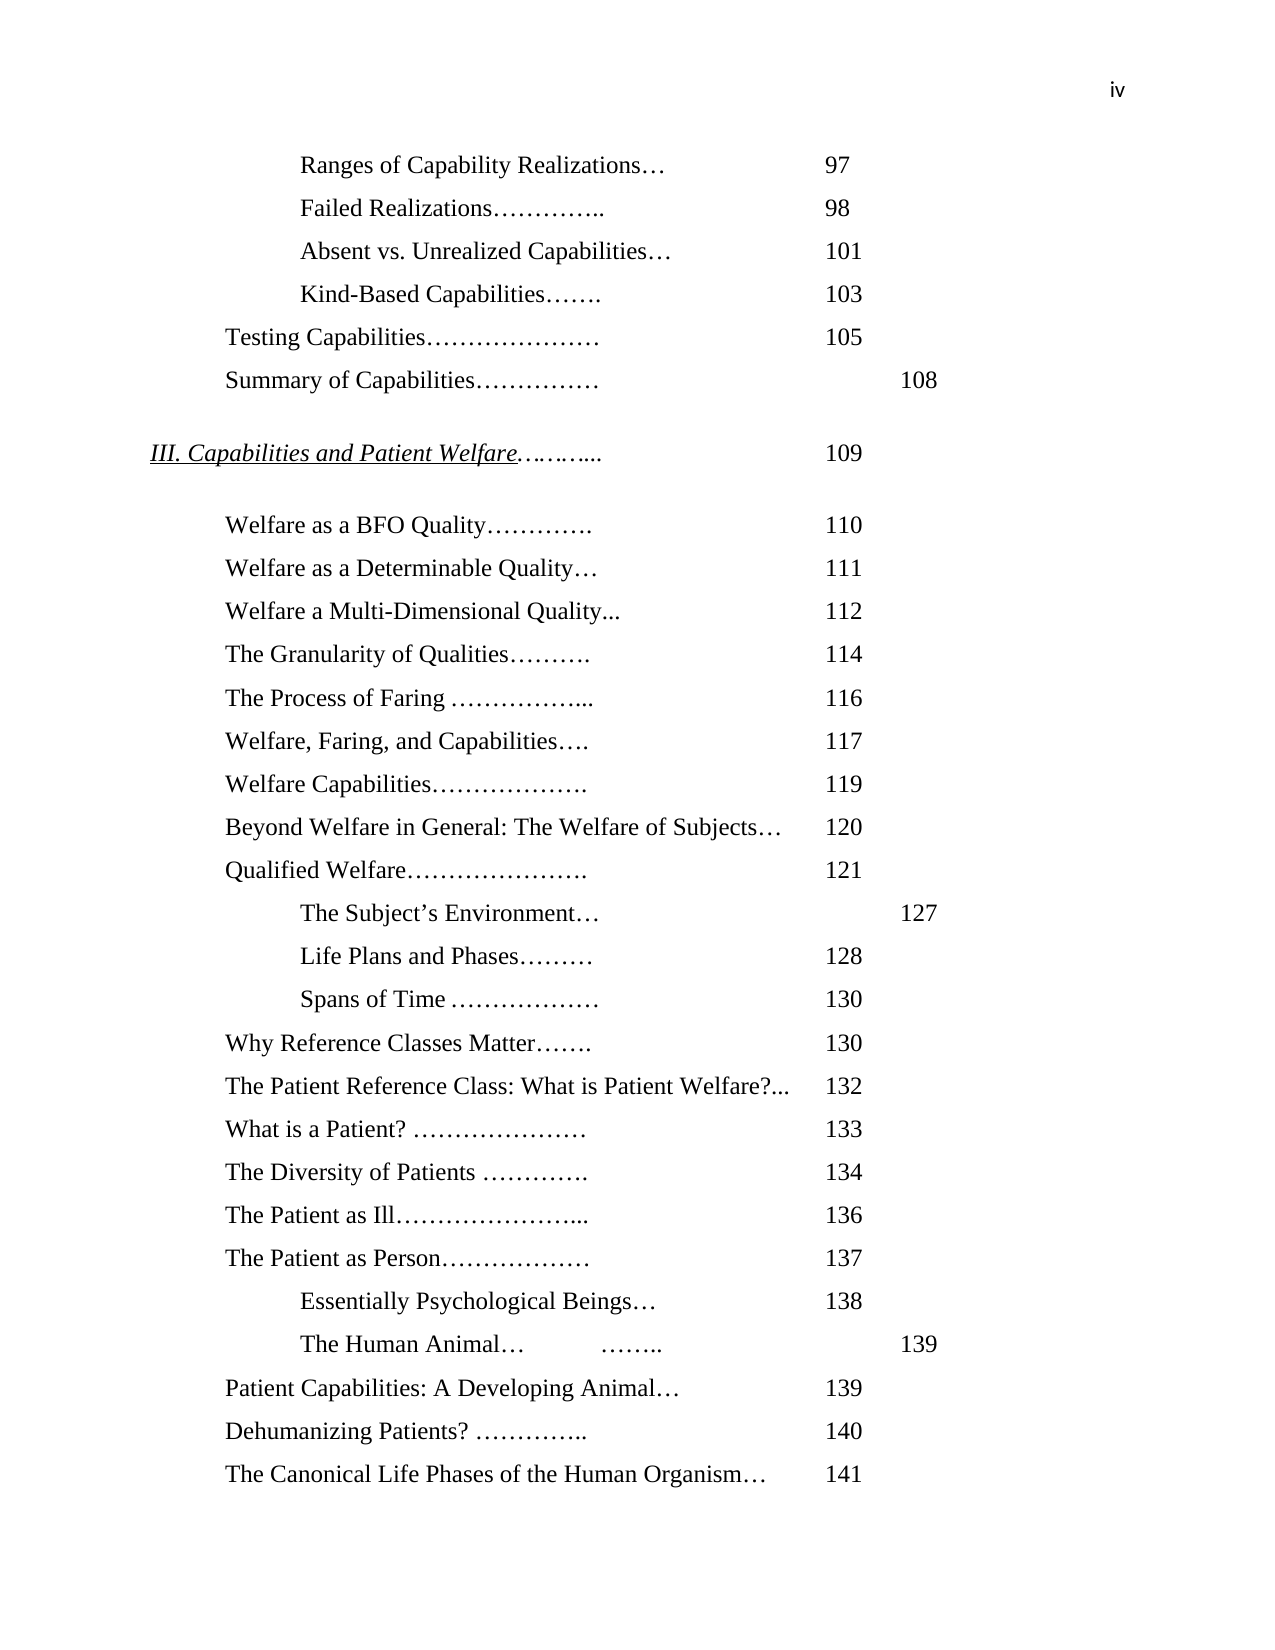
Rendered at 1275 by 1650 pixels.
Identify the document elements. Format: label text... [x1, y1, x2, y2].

list Qualified Welfare…………………. 121 [225, 855, 1125, 884]
list The Granularity of Qualities………. 114 [225, 639, 1125, 668]
list Absent vs. Unrealized Capabilities… 101 [300, 236, 1125, 265]
list Welfare as a Determinable Quality… 111 [225, 553, 1125, 582]
list Welfare Capabilities………………. 119 [225, 769, 1125, 798]
list Spans of Time ……………… 130 [300, 984, 1125, 1013]
list Essentially Psychological Beings… 138 [300, 1286, 1125, 1315]
list The Patient as Person……………… 137 [225, 1243, 1125, 1272]
list What is a Patient? ………………… 133 [225, 1114, 1125, 1143]
list Failed Realizations………….. 98 [300, 193, 1125, 222]
list Summary of Capabilities…………… 108 [225, 366, 1125, 394]
list Patient Capabilities: A Developing Animal… 139 [225, 1373, 1125, 1401]
list Life Plans and Phases……… 128 [300, 941, 1125, 970]
list The Patient Reference Class: What is Patient Welfare?... 132 [225, 1071, 1125, 1099]
list Welfare a Multi-Dimensional Quality... 112 [225, 596, 1125, 625]
list Welfare as a BFO Quality…………. 110 [225, 510, 1125, 539]
list Dehumanizing Patients? ………….. 140 [225, 1416, 1125, 1444]
list Kind-Based Capabilities……. 103 [300, 279, 1125, 308]
list The Patient as Ill…………………... 136 [225, 1200, 1125, 1229]
list The Subject’s Environment… 127 [300, 898, 1125, 927]
list The Human Animal… …….. 139 [300, 1329, 1125, 1358]
list Beyond Welfare in General: The Welfare of Subjects… 120 [225, 812, 1125, 841]
list Welfare, Faring, and Capabilities…. 117 [225, 726, 1125, 754]
list Why Reference Classes Matter……. 130 [225, 1028, 1125, 1056]
list The Canonical Life Phases of the Human Organism… 141 [225, 1459, 1125, 1488]
list The Diversity of Patients …………. 134 [225, 1157, 1125, 1186]
text III. Capabilities and Patient Welfare………... 109 [150, 438, 1125, 467]
list The Process of Faring ……………... 116 [225, 683, 1125, 711]
list Ranges of Capability Realizations… 97 [300, 150, 1125, 179]
list Testing Capabilities………………… 105 [225, 322, 1125, 351]
